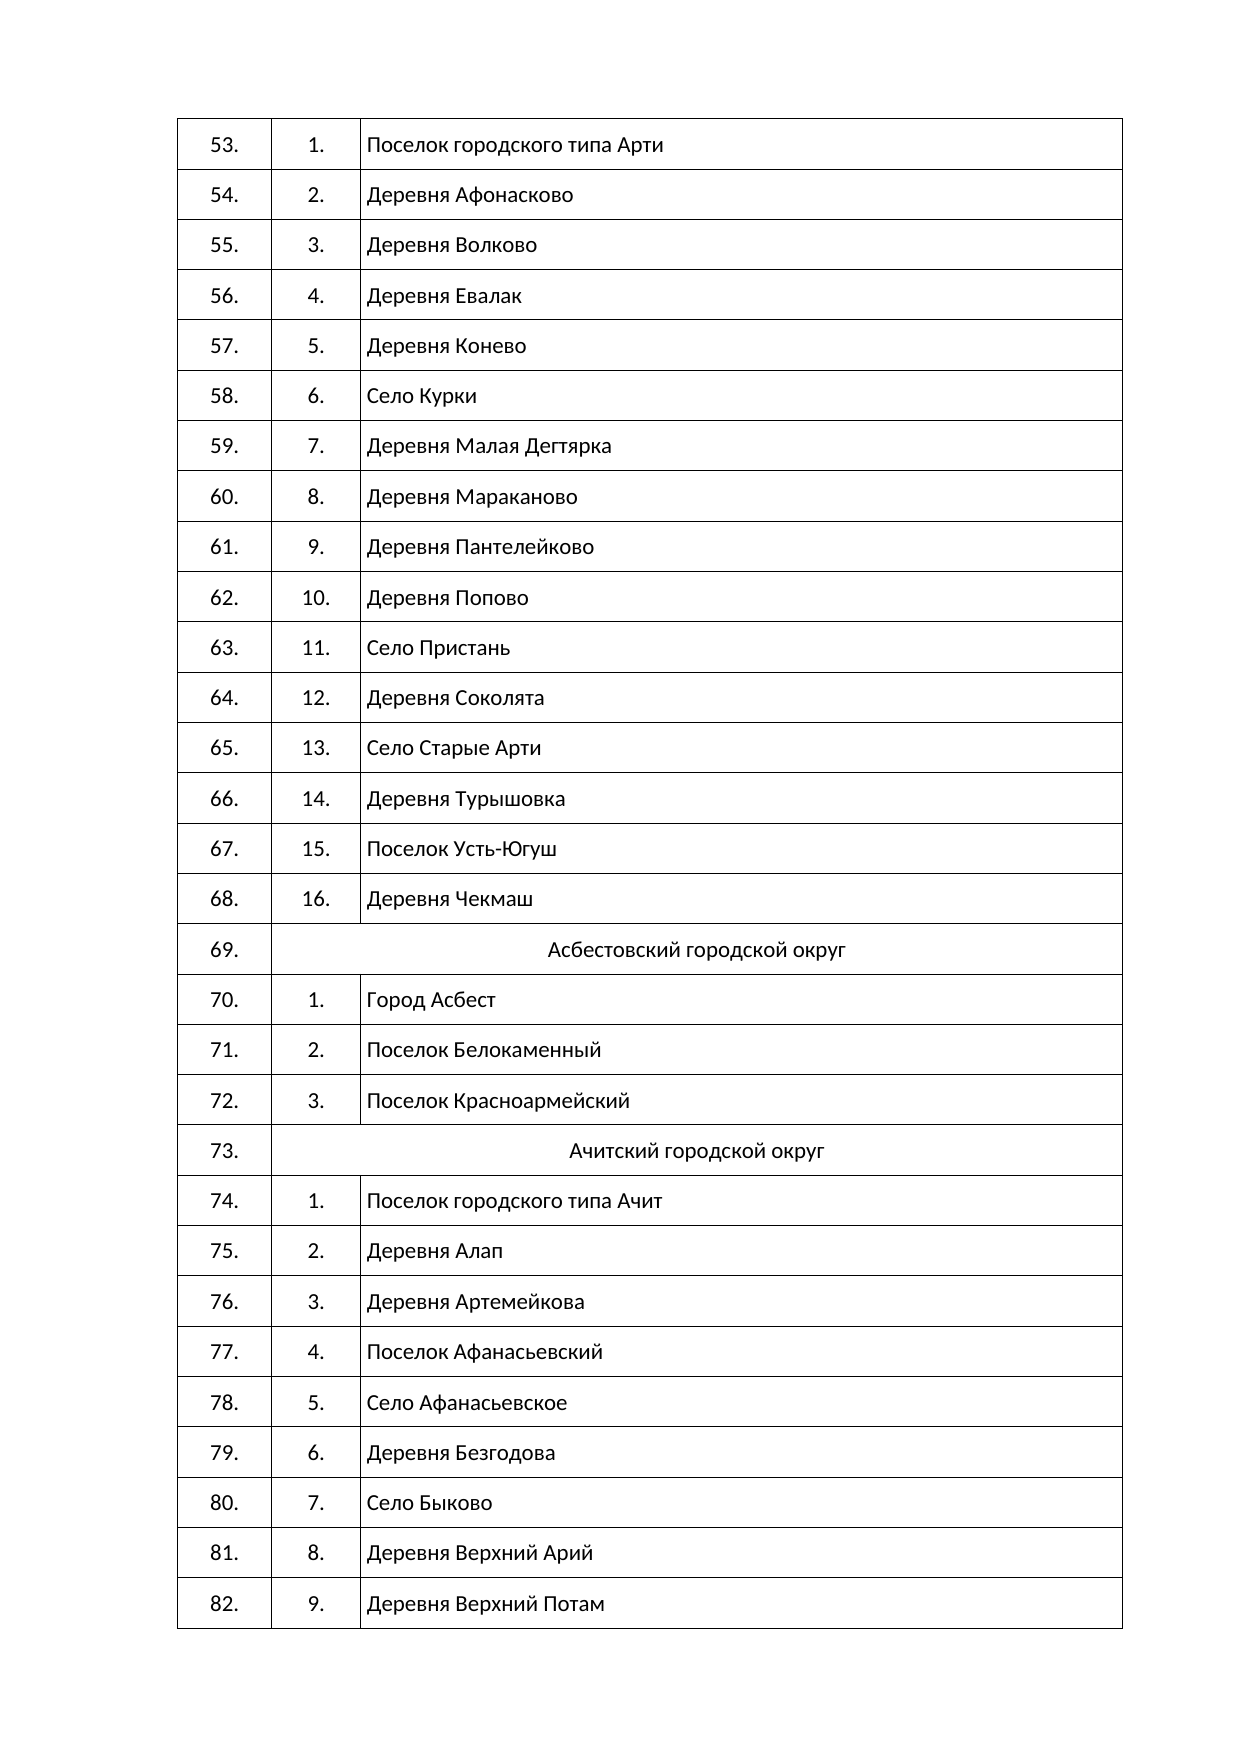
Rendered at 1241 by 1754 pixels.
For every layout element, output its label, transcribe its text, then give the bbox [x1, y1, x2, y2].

table_cell Поселок Усть-Югуш [361, 824, 1122, 873]
table_cell 3. [272, 1075, 360, 1124]
table_cell Село Пристань [361, 622, 1122, 672]
table_cell 67. [178, 824, 271, 873]
table_cell 1. [272, 119, 360, 168]
table_cell Деревня Малая Дегтярка [361, 421, 1122, 470]
table_cell Деревня Турышовка [361, 773, 1122, 822]
table_cell Деревня Волково [361, 220, 1122, 269]
table_cell 2. [272, 170, 360, 219]
table_cell Деревня Афонасково [361, 170, 1122, 219]
table_cell 59. [178, 421, 271, 470]
table_cell 9. [272, 522, 360, 571]
table_cell 78. [178, 1377, 271, 1426]
table_cell 82. [178, 1578, 271, 1627]
table_cell 5. [272, 1377, 360, 1426]
table_cell 58. [178, 371, 271, 420]
table_cell Ачитский городской округ [272, 1125, 1122, 1175]
table_cell 4. [272, 1327, 360, 1376]
table_cell Асбестовский городской округ [272, 924, 1122, 973]
table_cell 3. [272, 220, 360, 269]
table_cell Село Старые Арти [361, 723, 1122, 772]
table_cell 65. [178, 723, 271, 772]
table_cell Деревня Алап [361, 1226, 1122, 1275]
table_cell 12. [272, 673, 360, 722]
table_cell 55. [178, 220, 271, 269]
table_cell Деревня Евалак [361, 270, 1122, 319]
table_cell 56. [178, 270, 271, 319]
table_cell 7. [272, 1478, 360, 1527]
table_cell 8. [272, 1528, 360, 1577]
table_cell 71. [178, 1025, 271, 1074]
table_cell 9. [272, 1578, 360, 1627]
table_cell 6. [272, 1427, 360, 1477]
table_cell 16. [272, 874, 360, 923]
table_cell 77. [178, 1327, 271, 1376]
table_cell 81. [178, 1528, 271, 1577]
table_cell 1. [272, 975, 360, 1024]
table_cell Деревня Верхний Потам [361, 1578, 1122, 1627]
table_cell Деревня Мараканово [361, 471, 1122, 521]
table_cell 4. [272, 270, 360, 319]
table_cell 15. [272, 824, 360, 873]
table_cell Поселок Красноармейский [361, 1075, 1122, 1124]
table_cell 3. [272, 1276, 360, 1326]
table_cell 74. [178, 1176, 271, 1225]
table_cell Село Афанасьевское [361, 1377, 1122, 1426]
table_cell Деревня Соколята [361, 673, 1122, 722]
table_cell Поселок Афанасьевский [361, 1327, 1122, 1376]
table_cell 61. [178, 522, 271, 571]
table_cell Деревня Конево [361, 320, 1122, 370]
table_cell 57. [178, 320, 271, 370]
table_cell Деревня Чекмаш [361, 874, 1122, 923]
table_cell 70. [178, 975, 271, 1024]
table_cell 69. [178, 924, 271, 973]
table_cell Поселок Белокаменный [361, 1025, 1122, 1074]
table_cell 53. [178, 119, 271, 168]
table_cell Город Асбест [361, 975, 1122, 1024]
table_cell 72. [178, 1075, 271, 1124]
table_cell Поселок городского типа Арти [361, 119, 1122, 168]
table_cell 8. [272, 471, 360, 521]
table_cell 13. [272, 723, 360, 772]
table_cell Деревня Попово [361, 572, 1122, 621]
table_cell 10. [272, 572, 360, 621]
table_cell 62. [178, 572, 271, 621]
table_cell Деревня Верхний Арий [361, 1528, 1122, 1577]
table_cell Деревня Пантелейково [361, 522, 1122, 571]
table_cell Деревня Безгодова [361, 1427, 1122, 1477]
table_cell 2. [272, 1025, 360, 1074]
table_cell 75. [178, 1226, 271, 1275]
table_cell 80. [178, 1478, 271, 1527]
table_cell 68. [178, 874, 271, 923]
table_cell 2. [272, 1226, 360, 1275]
table_cell 5. [272, 320, 360, 370]
table_cell 60. [178, 471, 271, 521]
table_cell 76. [178, 1276, 271, 1326]
table_cell 66. [178, 773, 271, 822]
table_cell 63. [178, 622, 271, 672]
table_cell Поселок городского типа Ачит [361, 1176, 1122, 1225]
table_cell Село Курки [361, 371, 1122, 420]
table_cell 73. [178, 1125, 271, 1175]
table_cell 11. [272, 622, 360, 672]
table_cell 54. [178, 170, 271, 219]
table_cell 7. [272, 421, 360, 470]
table_cell Деревня Артемейкова [361, 1276, 1122, 1326]
table_cell 6. [272, 371, 360, 420]
table_cell 1. [272, 1176, 360, 1225]
table_cell 64. [178, 673, 271, 722]
table_cell Село Быково [361, 1478, 1122, 1527]
table_cell 14. [272, 773, 360, 822]
table_cell 79. [178, 1427, 271, 1477]
